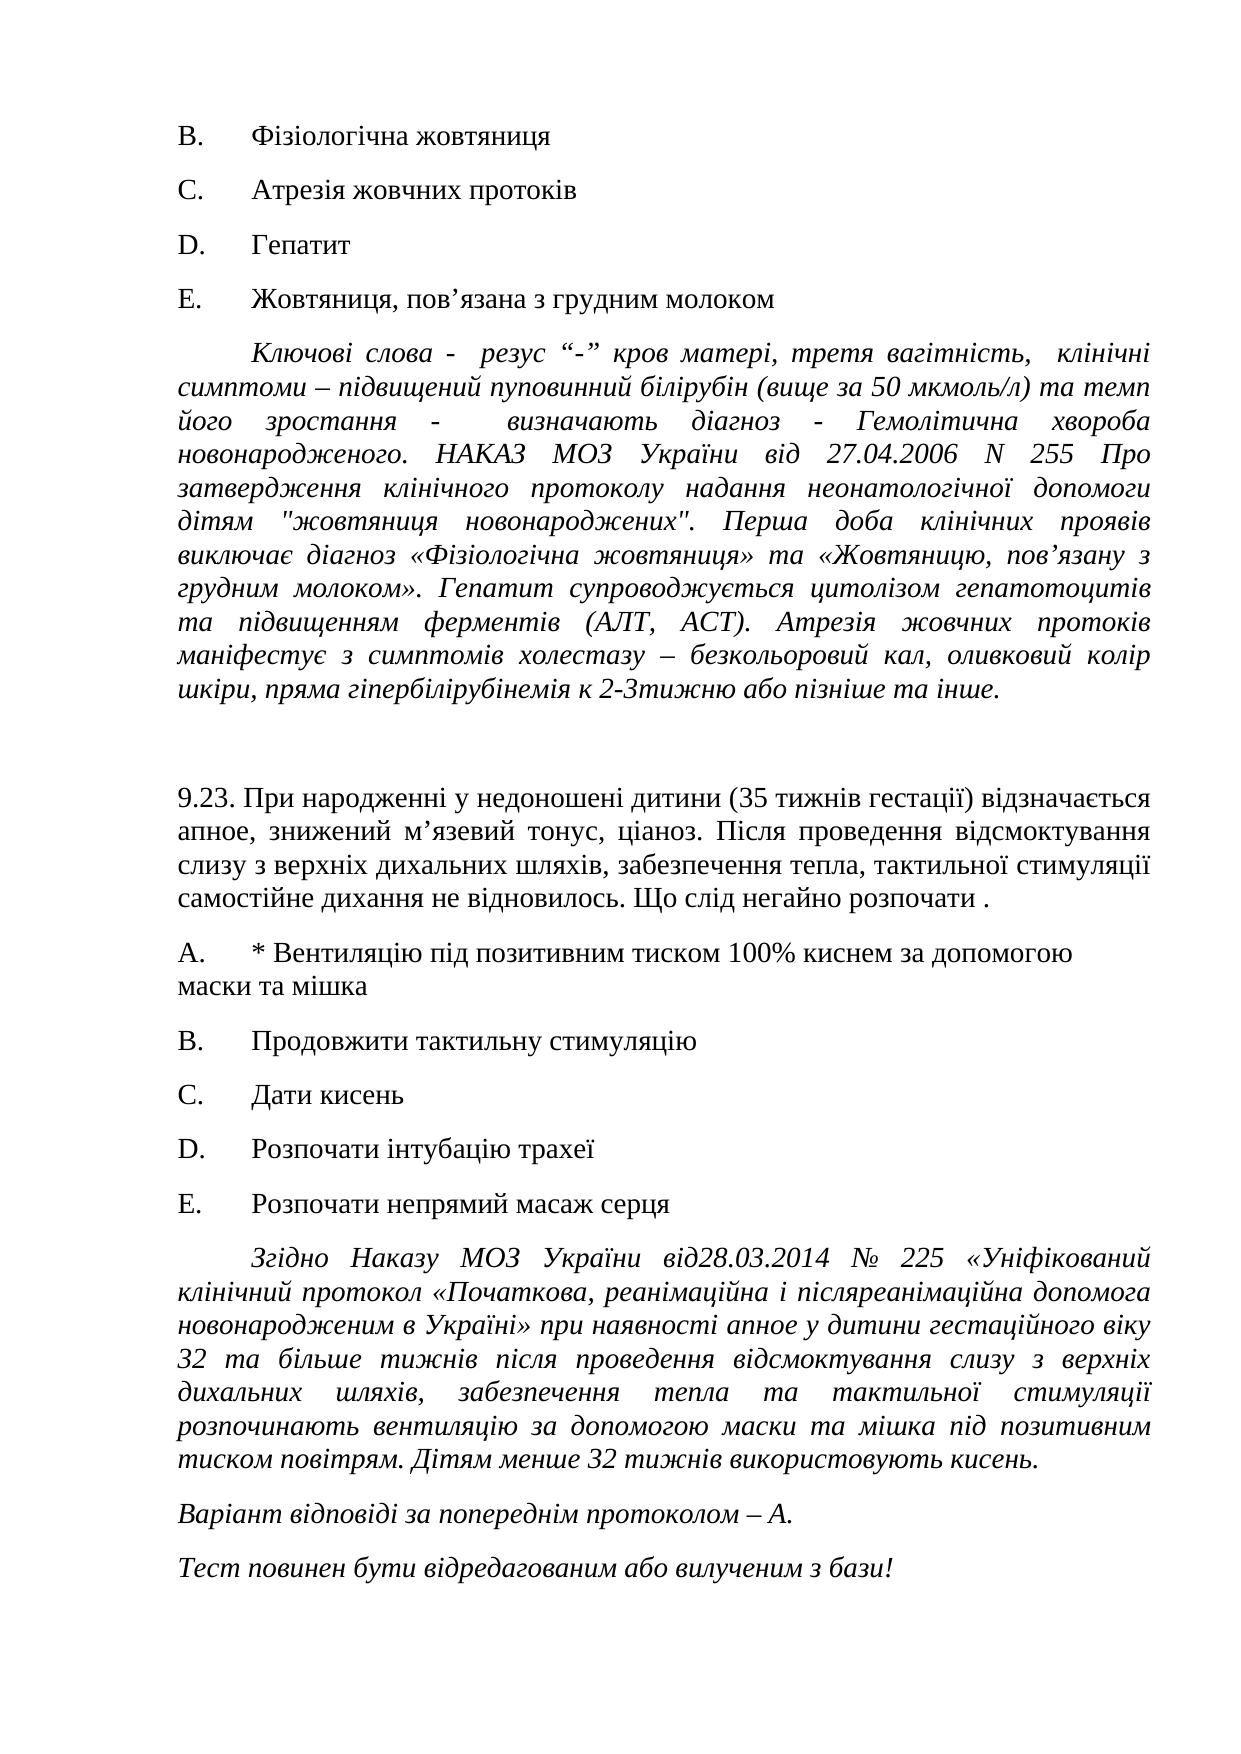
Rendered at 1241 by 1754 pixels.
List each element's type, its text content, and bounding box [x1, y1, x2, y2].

text 9.23. При народженні у недоношені дитини (35 тижнів гестації) відзначається апное, знижений м’язевий тонус, ціаноз. Після проведення відсмоктування слизу з верхніх дихальних шляхів, забезпечення тепла, тактильної стимуляції самостійне дихання не відновилось. Що слід негайно розпочати . [177, 780, 1152, 914]
text A. * Вентиляцію під позитивним тиском 100% киснем за допомогою маски та мішка [177, 935, 1152, 1002]
text Ключові слова - резус “-” кров матері, третя вагітність, клінічні симптоми – підвищений пуповинний білірубін (вище за 50 мкмоль/л) та темп його зростання - визначають діагноз - Гемолітична хвороба новонародженого. НАКАЗ МОЗ України від 27.04.2006 N 255 Про затвердження клінічного протоколу надання неонатологічної допомоги дітям "жовтяниця новонароджених". Перша доба клінічних проявів виключає діагноз «Фізіологічна жовтяниця» та «Жовтяницю, пов’язану з грудним молоком». Гепатит супроводжується цитолізом гепатотоцитів та підвищенням ферментів (АЛТ, АСТ). Атрезія жовчних протоків маніфестує з симптомів холестазу – безкольоровий кал, оливковий колір шкіри, пряма гіпербілірубінемія к 2-3тижню або пізніше та інше. [177, 336, 1152, 704]
text B. Продовжити тактильну стимуляцію [177, 1023, 1152, 1056]
text E. Жовтяниця, пов’язана з грудним молоком [177, 281, 1152, 315]
text Варіант відповіді за попереднім протоколом – А. [177, 1496, 1152, 1529]
text B. Фізіологічна жовтяниця [177, 118, 1152, 152]
text D. Розпочати інтубацію трахеї [177, 1131, 1152, 1165]
text C. Дати кисень [177, 1077, 1152, 1111]
text E. Розпочати непрямий масаж серця [177, 1186, 1152, 1219]
text Згідно Наказу МОЗ України від28.03.2014 № 225 «Уніфікований клінічний протокол «Початкова, реанімаційна і післяреанімаційна допомога новонародженим в Україні» при наявності апное у дитини гестаційного віку 32 та більше тижнів після проведення відсмоктування слизу з верхніх дихальних шляхів, забезпечення тепла та тактильної стимуляції розпочинають вентиляцію за допомогою маски та мішка під позитивним тиском повітрям. Дітям менше 32 тижнів використовують кисень. [177, 1240, 1152, 1475]
text D. Гепатит [177, 227, 1152, 260]
text Тест повинен бути відредагованим або вилученим з бази! [177, 1550, 1152, 1584]
text C. Атрезія жовчних протоків [177, 172, 1152, 206]
